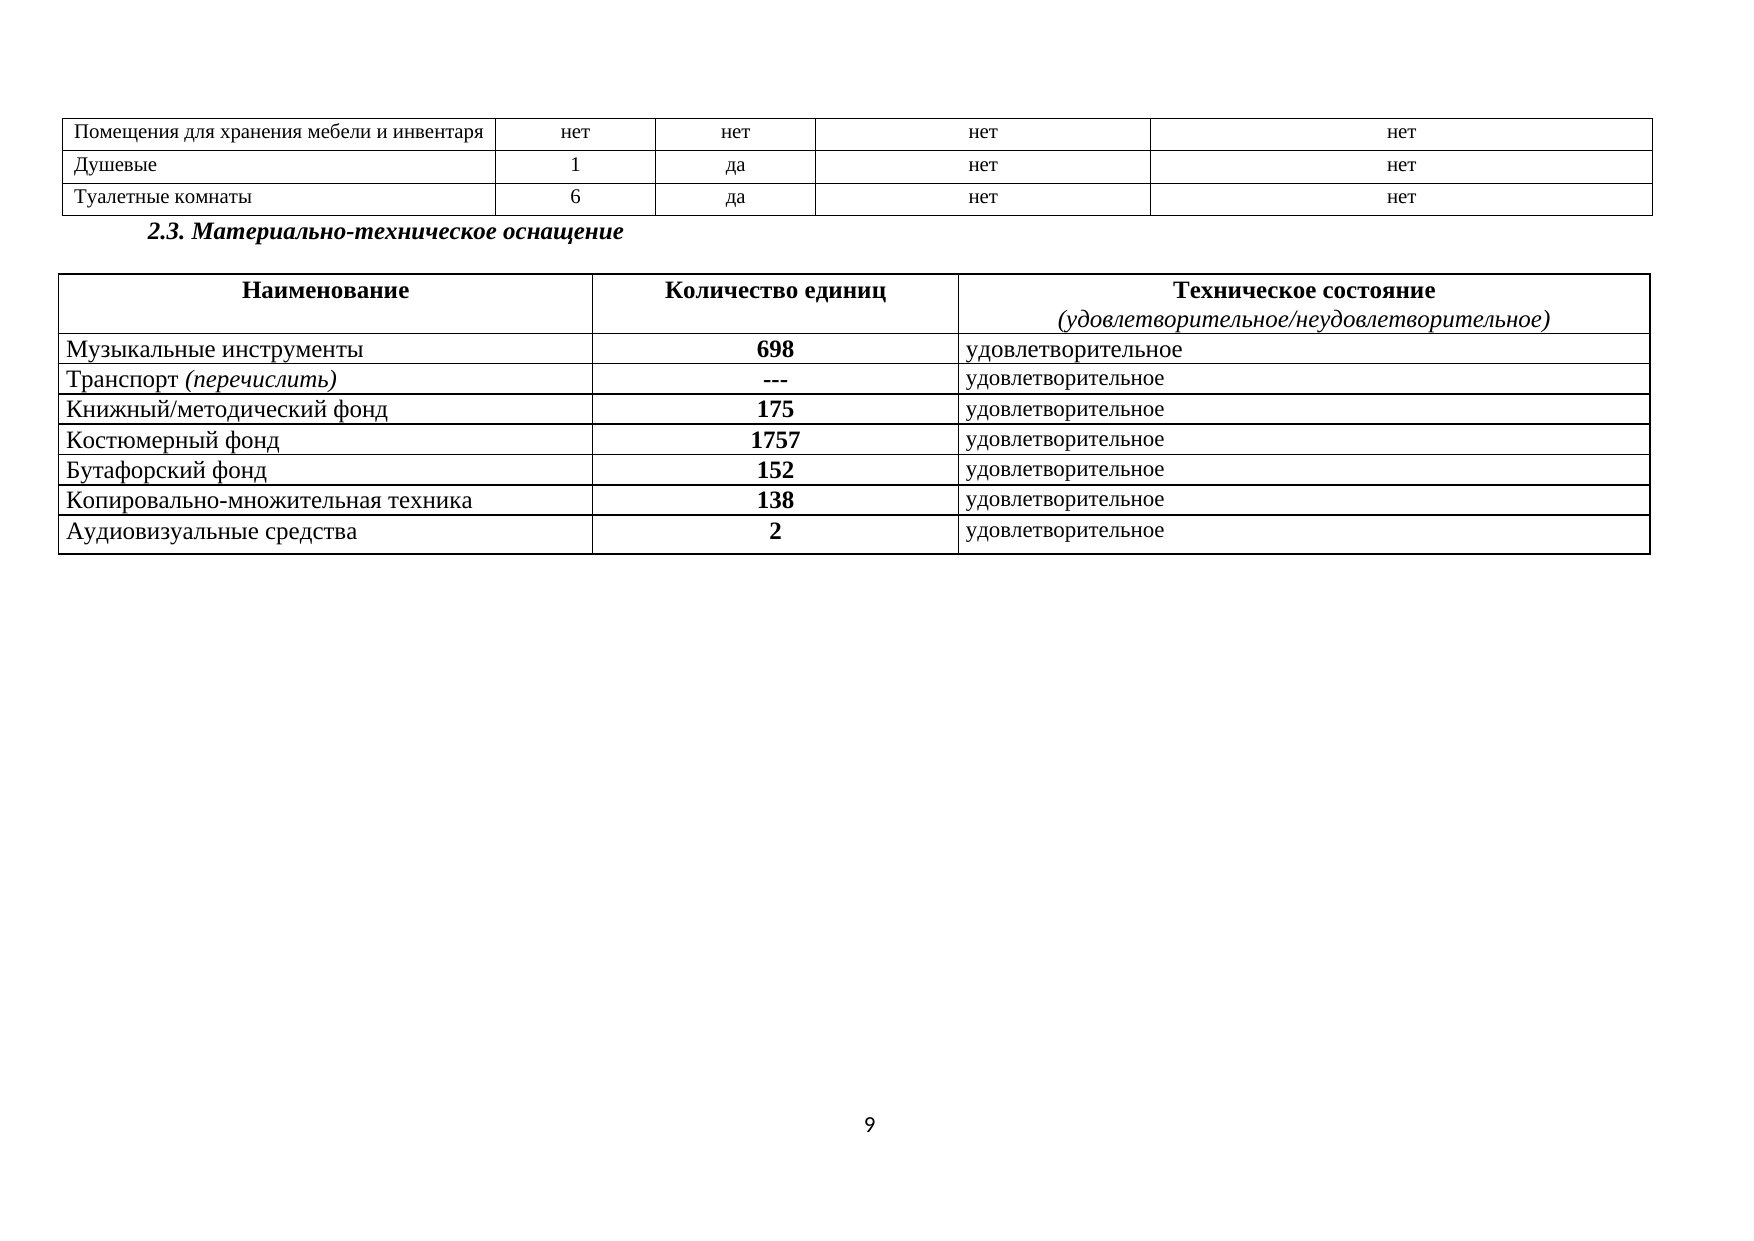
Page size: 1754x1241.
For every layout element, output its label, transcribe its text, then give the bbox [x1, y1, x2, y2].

table_header Техническое состояние (удовлетворительное/неудовлетворительное) [959, 275, 1649, 332]
table_cell 6 [496, 184, 655, 215]
table_cell да [656, 184, 815, 215]
table_cell Аудиовизуальные средства [59, 516, 592, 553]
table_cell --- [593, 364, 958, 393]
table_cell Транспорт (перечислить) [59, 364, 592, 393]
text 2.3. Материально-техническое оснащение [74, 216, 1665, 244]
table_cell Бутафорский фонд [59, 455, 592, 484]
table_cell Костюмерный фонд [59, 425, 592, 454]
table_cell 1 [496, 151, 655, 183]
table_cell удовлетворительное [959, 364, 1649, 393]
table_cell 138 [593, 486, 958, 514]
table_cell нет [1151, 119, 1652, 150]
table_cell Душевые [63, 151, 495, 183]
table_cell Книжный/методический фонд [59, 395, 592, 423]
table_cell нет [816, 151, 1150, 183]
table_cell нет [496, 119, 655, 150]
table_cell удовлетворительное [959, 455, 1649, 484]
table_cell 175 [593, 395, 958, 423]
table_cell Копировально-множительная техника [59, 486, 592, 514]
table_cell Музыкальные инструменты [59, 334, 592, 363]
table_cell 152 [593, 455, 958, 484]
table_cell нет [816, 184, 1150, 215]
table_cell удовлетворительное [959, 334, 1649, 363]
table_header Наименование [59, 275, 592, 332]
table_cell нет [1151, 151, 1652, 183]
table_cell 1757 [593, 425, 958, 454]
table_cell да [656, 151, 815, 183]
table_cell нет [816, 119, 1150, 150]
table_cell 2 [593, 516, 958, 553]
table_cell нет [656, 119, 815, 150]
table_cell удовлетворительное [959, 425, 1649, 454]
table_cell 698 [593, 334, 958, 363]
table_cell Туалетные комнаты [63, 184, 495, 215]
table_cell нет [1151, 184, 1652, 215]
table_cell Помещения для хранения мебели и инвентаря [63, 119, 495, 150]
table_cell удовлетворительное [959, 395, 1649, 423]
table_header Количество единиц [593, 275, 958, 332]
table_cell удовлетворительное [959, 516, 1649, 553]
table_cell удовлетворительное [959, 486, 1649, 514]
